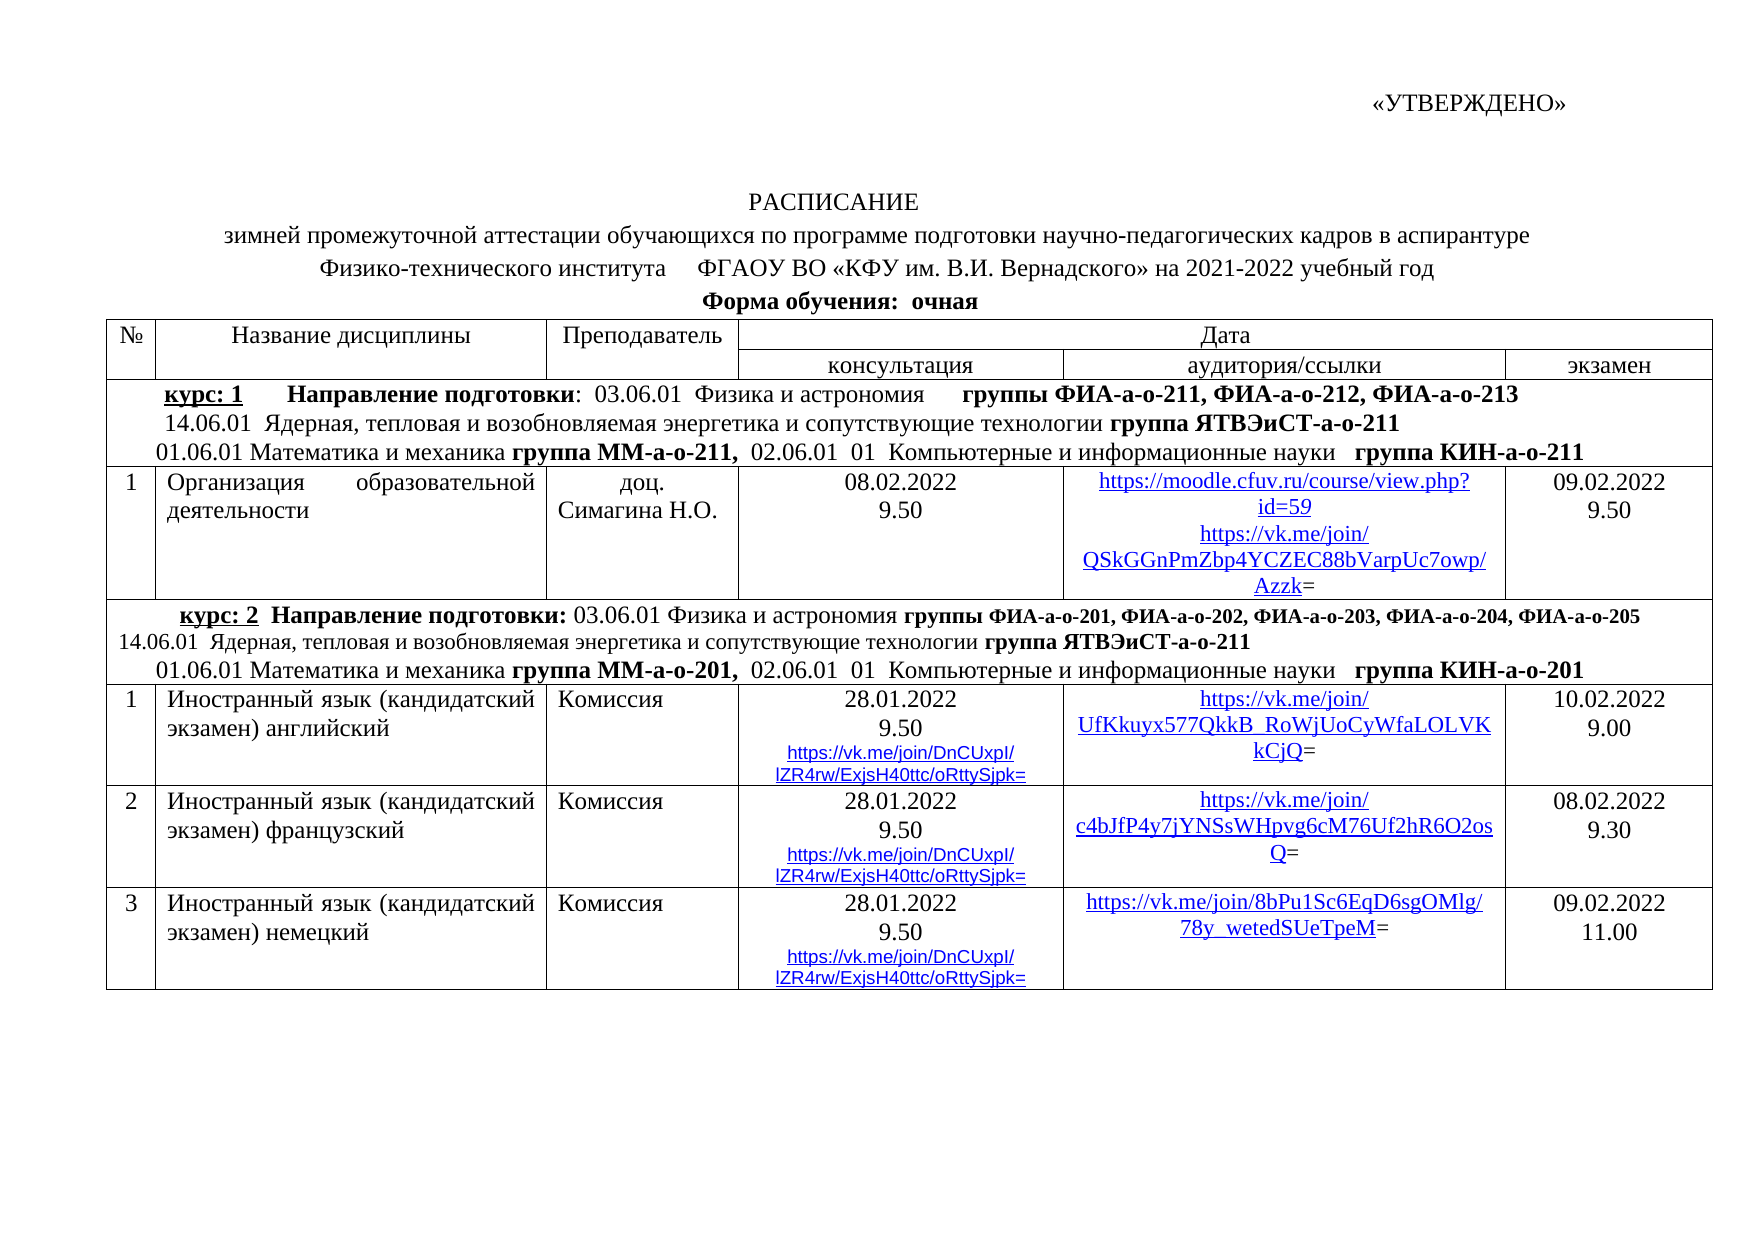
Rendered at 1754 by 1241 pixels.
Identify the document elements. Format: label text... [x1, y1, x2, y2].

table_cell 10.02.2022 9.00 [1506, 685, 1712, 785]
table_cell 09.02.2022 11.00 [1506, 888, 1712, 988]
text «УТВЕРЖДЕНО» [118, 88, 1636, 117]
table_header Преподаватель [547, 320, 738, 378]
table_cell консультация [739, 350, 1063, 378]
table_header Дата [739, 320, 1712, 349]
table_cell https://moodle.cfuv.ru/course/view.php?id=59 https://vk.me/join/QSkGGnPmZbp4YCZEC88bVarpUc7owp/Azzk= [1064, 467, 1505, 599]
table_cell Комиссия [547, 685, 738, 785]
table_cell 28.01.2022 9.50 https://vk.me/join/DnCUxpI/lZR4rw/ExjsH40ttc/oRttySjpk= [739, 685, 1063, 785]
table_cell 1 [107, 685, 155, 785]
table_cell https://vk.me/join/UfKkuyx577QkkB_RoWjUoCyWfaLOLVKkCjQ= [1064, 685, 1505, 785]
table_cell Комиссия [547, 786, 738, 887]
table_cell https://vk.me/join/8bPu1Sc6EqD6sgOMlg/78y_wetedSUeTpeM= [1064, 888, 1505, 988]
table_cell 28.01.2022 9.50 https://vk.me/join/DnCUxpI/lZR4rw/ExjsH40ttc/oRttySjpk= [739, 888, 1063, 988]
table_cell https://vk.me/join/c4bJfP4y7jYNSsWHpvg6cM76Uf2hR6O2osQ= [1064, 786, 1505, 887]
table_cell Комиссия [547, 888, 738, 988]
text Форма обучения: очная [29, 286, 1636, 315]
table_cell Организация образовательной деятельности [156, 467, 546, 599]
table_cell 28.01.2022 9.50 https://vk.me/join/DnCUxpI/lZR4rw/ExjsH40ttc/oRttySjpk= [739, 786, 1063, 887]
table_cell 08.02.2022 9.30 [1506, 786, 1712, 887]
table_cell 3 [107, 888, 155, 988]
table_header № [107, 320, 155, 378]
text зимней промежуточной аттестации обучающихся по программе подготовки научно-педагогических кадров в аспирантуре [118, 220, 1636, 249]
table_cell Иностранный язык (кандидатский экзамен) немецкий [156, 888, 546, 988]
table_cell Иностранный язык (кандидатский экзамен) французский [156, 786, 546, 887]
table_cell доц. Симагина Н.О. [547, 467, 738, 599]
table_cell 08.02.2022 9.50 [739, 467, 1063, 599]
table_cell аудитория/ссылки [1064, 350, 1505, 378]
table_cell 2 [107, 786, 155, 887]
text РАСПИСАНИЕ [487, 187, 1636, 216]
table_header Название дисциплины [156, 320, 546, 378]
table_cell 1 [107, 467, 155, 599]
table_cell 09.02.2022 9.50 [1506, 467, 1712, 599]
table_cell экзамен [1506, 350, 1712, 378]
table_cell Иностранный язык (кандидатский экзамен) английский [156, 685, 546, 785]
table_cell курс: 1 Направление подготовки: 03.06.01 Физика и астрономия группы ФИА-а-о-211, ФИА-а-о-212, ФИА-а-о-213 14.06.01 Ядерная, тепловая и возобновляемая энергетика и сопутствующие технологии группа ЯТВЭиСТ-а-о-211 01.06.01 Математика и механика группа ММ-а-о-211, 02.06.01 01 Компьютерные и информационные науки группа КИН-а-о-211 [107, 380, 1712, 466]
table_cell курс: 2 Направление подготовки: 03.06.01 Физика и астрономия группы ФИА-а-о-201, ФИА-а-о-202, ФИА-а-о-203, ФИА-а-о-204, ФИА-а-о-205 14.06.01 Ядерная, тепловая и возобновляемая энергетика и сопутствующие технологии группа ЯТВЭиСТ-а-о-211 01.06.01 Математика и механика группа ММ-а-о-201, 02.06.01 01 Компьютерные и информационные науки группа КИН-а-о-201 [107, 600, 1712, 683]
text Физико-технического института ФГАОУ ВО «КФУ им. В.И. Вернадского» на 2021-2022 учебный год [118, 253, 1636, 282]
